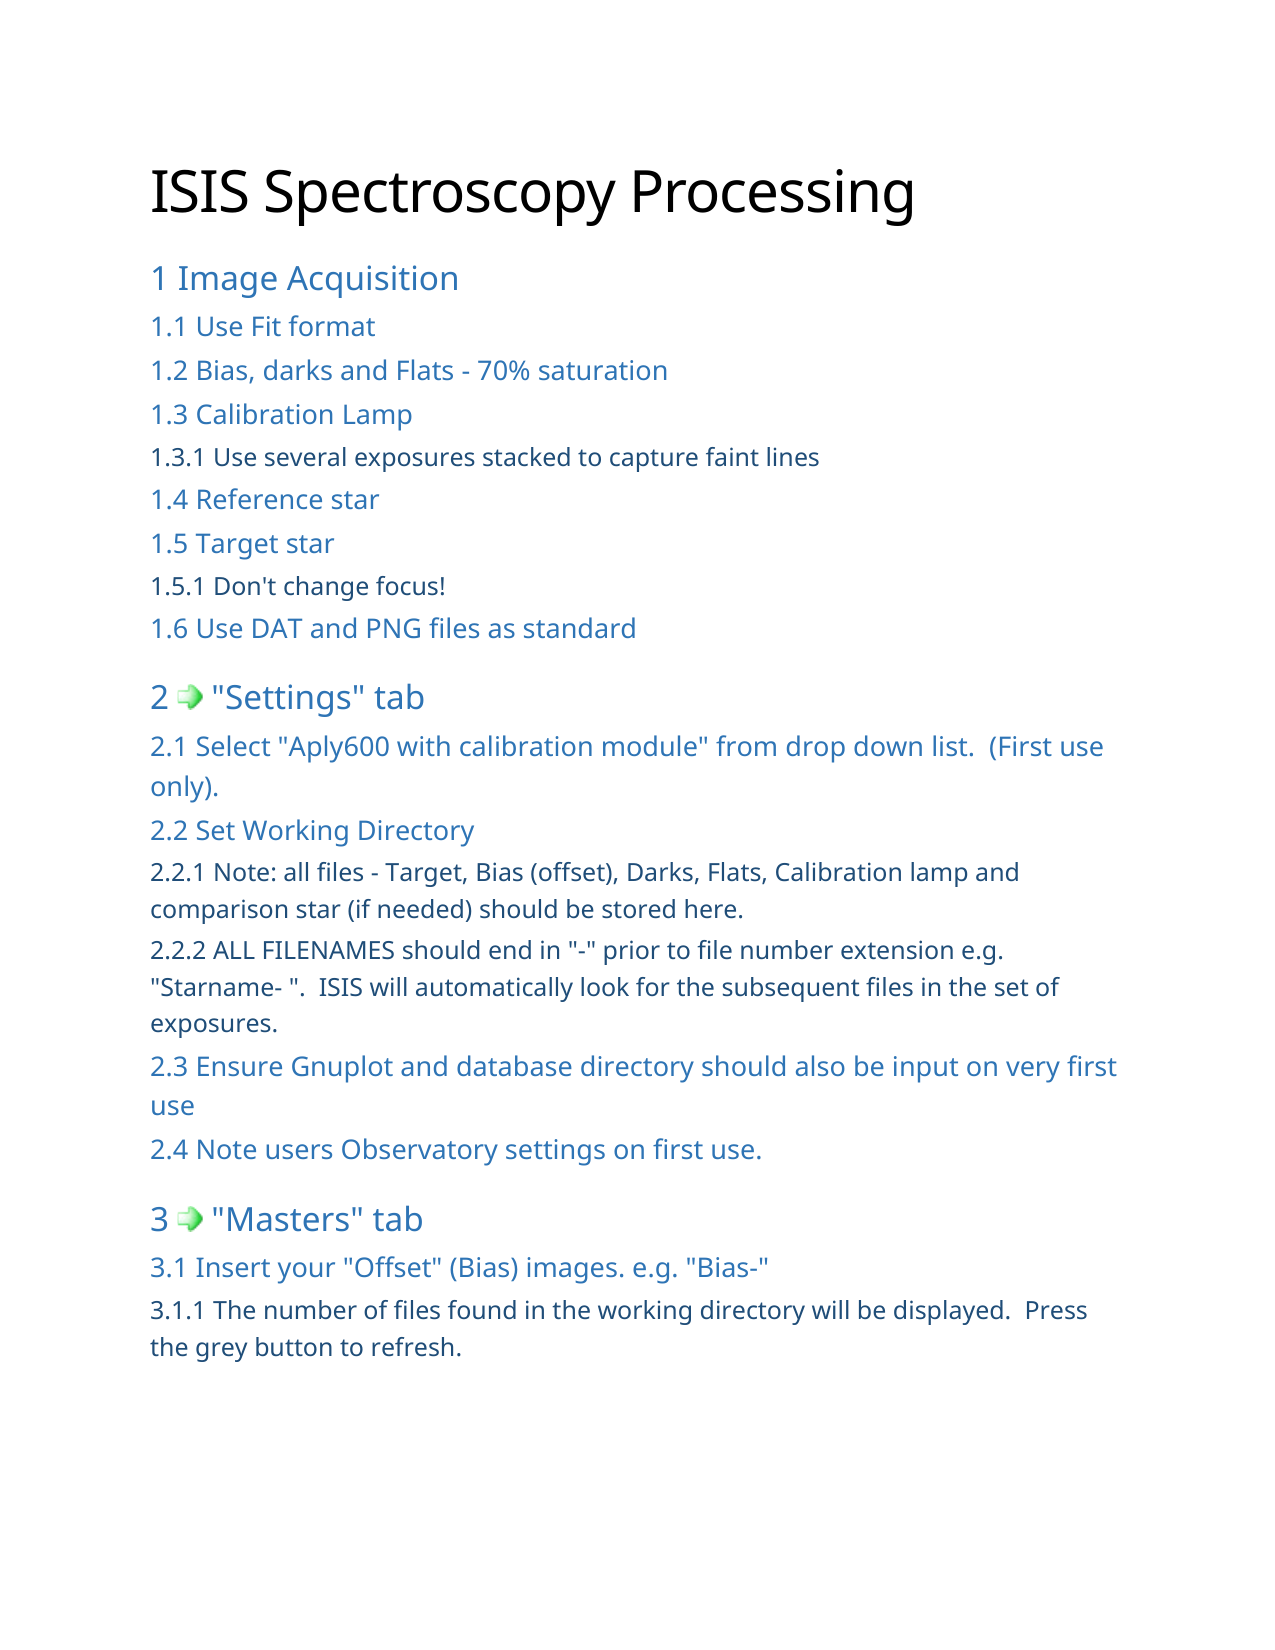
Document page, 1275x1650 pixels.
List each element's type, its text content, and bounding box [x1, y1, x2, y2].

text Image Acquisition [150, 254, 1125, 300]
text Bias, darks and Flats - 70% saturation [150, 352, 1125, 388]
picture [177, 684, 203, 710]
text Calibration Lamp [150, 396, 1125, 432]
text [150, 1293, 1125, 1363]
text Note users Observatory settings on first use. [150, 1131, 1125, 1168]
text Target star [150, 524, 1125, 561]
text Ensure Gnuplot and database directory should also be input on very first use [150, 1047, 1125, 1124]
text Select "Aply600 with calibration module" from drop down list. (First use only). [150, 727, 1125, 804]
text Set Working Directory [150, 811, 1125, 848]
text Use DAT and PNG files as standard [150, 609, 1125, 646]
text Insert your "Offset" (Bias) images. e.g. "Bias-" [150, 1249, 1125, 1286]
picture [177, 1206, 203, 1232]
text "Masters" tab [150, 1196, 1125, 1241]
text ALL FILENAMES should end in "-" prior to file number extension e.g. "Starname- ". ISIS will automatically look for the subsequent files in the set of exposures. [150, 933, 1125, 1040]
title ISIS Spectroscopy Processing [150, 150, 1125, 229]
text Use several exposures stacked to capture faint lines [150, 439, 1125, 473]
text Reference star [150, 480, 1125, 517]
text Note: all files - Target, Bias (offset), Darks, Flats, Calibration lamp and comparison star (if needed) should be stored here. [150, 855, 1125, 926]
text Use Fit format [150, 308, 1125, 344]
text "Settings" tab [150, 674, 1125, 719]
text Don't change focus! [150, 568, 1125, 602]
